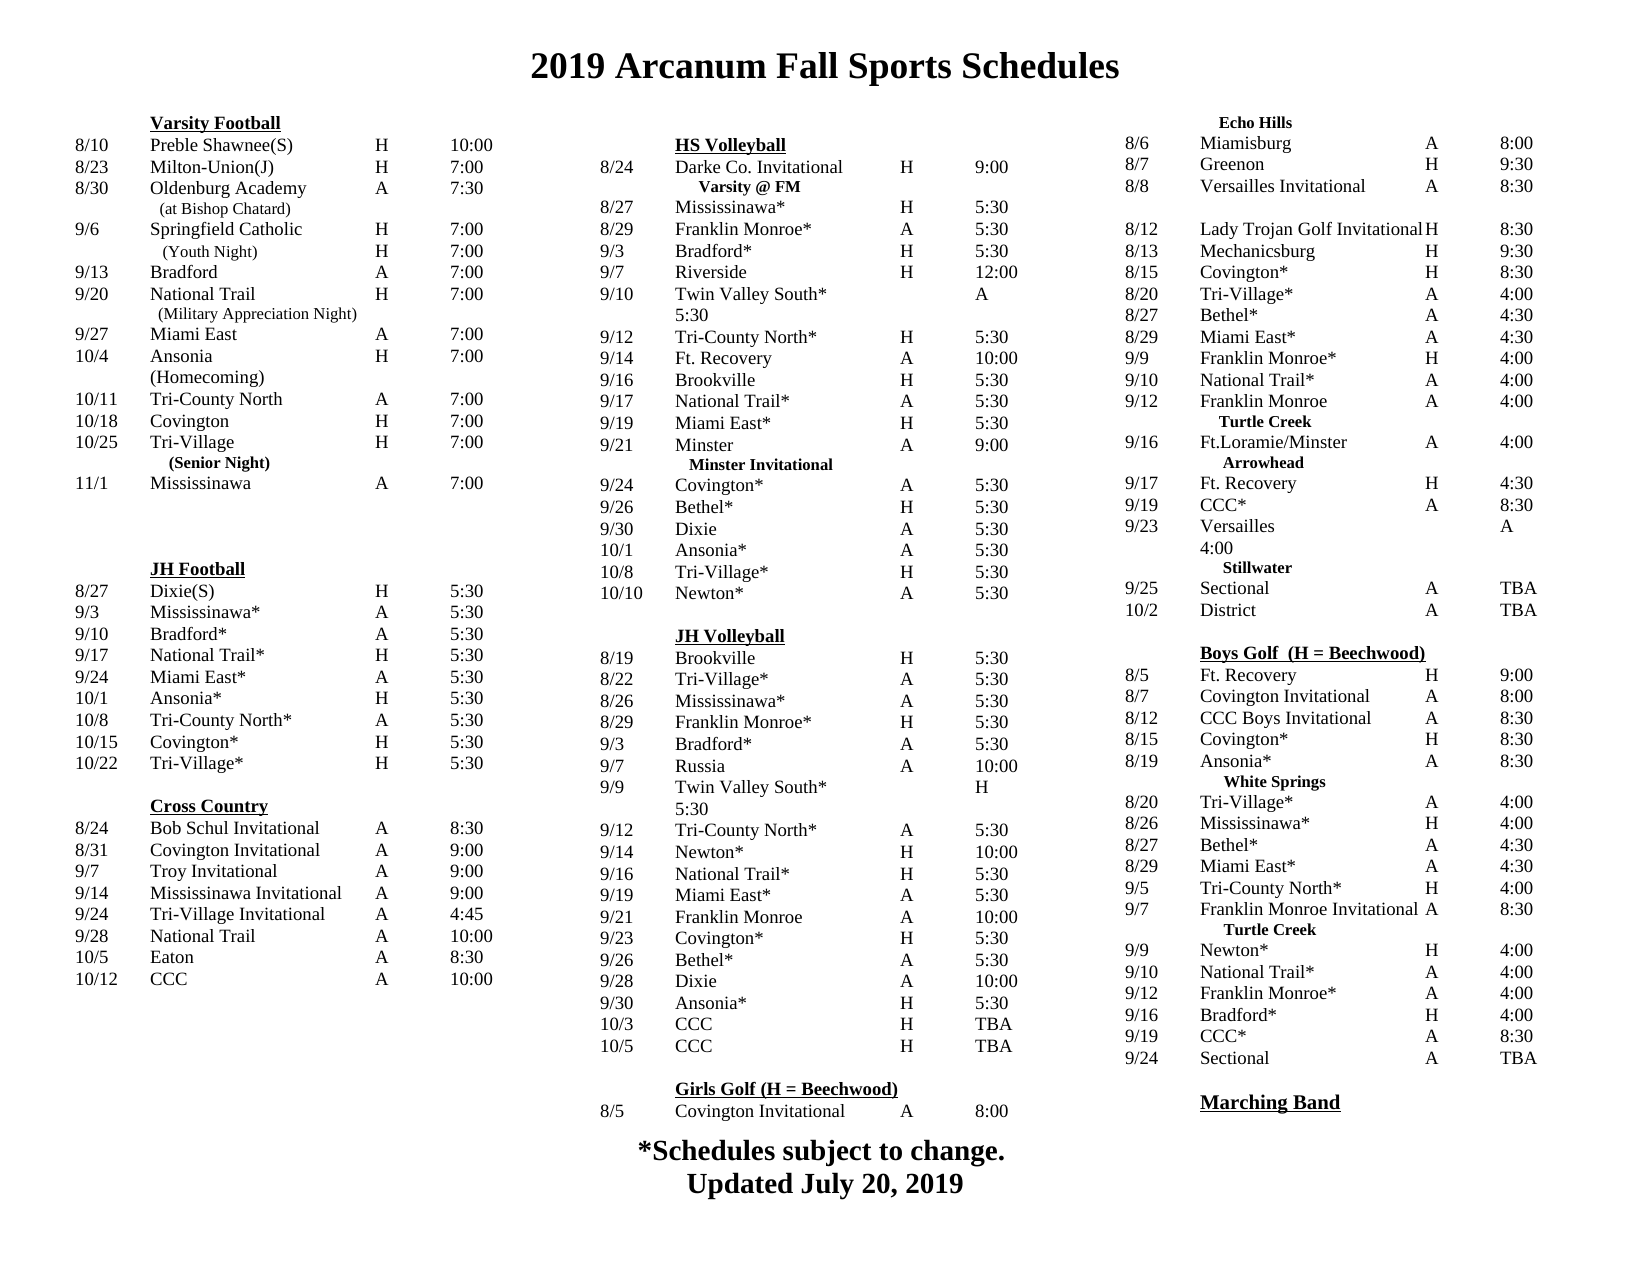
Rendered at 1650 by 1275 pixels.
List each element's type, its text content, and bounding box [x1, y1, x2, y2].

text 10/2 District A TBA [1125, 599, 1575, 620]
text 9/7 Troy Invitational A 9:00 [75, 860, 525, 882]
text 9/24 Tri-Village Invitational A 4:45 [75, 903, 525, 925]
text Cross Country [75, 795, 525, 817]
text 8/12 CCC Boys Invitational A 8:30 [1125, 707, 1575, 728]
text 9/17 Ft. Recovery H 4:30 [1125, 472, 1575, 493]
text (Senior Night) [75, 453, 525, 472]
text Turtle Creek [1125, 920, 1575, 939]
text 10/11 Tri-County North A 7:00 [75, 388, 525, 409]
text 9/12 Tri-County North* A 5:30 [600, 819, 1050, 841]
text 10/5 Eaton A 8:30 [75, 946, 525, 968]
text 9/10 National Trail* A 4:00 [1125, 961, 1575, 982]
text 8/29 Miami East* A 4:30 [1125, 326, 1575, 347]
text Stillwater [1125, 558, 1575, 577]
text 8/19 Ansonia* A 8:30 [1125, 750, 1575, 771]
text 8/29 Franklin Monroe* H 5:30 [600, 711, 1050, 733]
text 9/28 Dixie A 10:00 [600, 970, 1050, 992]
text 10/5 CCC H TBA [600, 1035, 1050, 1056]
text 10/1 Ansonia* H 5:30 [75, 687, 525, 709]
text (Homecoming) [75, 366, 525, 388]
text 10/18 Covington H 7:00 [75, 409, 525, 431]
text Varsity @ FM [600, 177, 1050, 196]
text 9/7 Franklin Monroe Invitational A 8:30 [1125, 898, 1575, 920]
text 9/16 Brookville H 5:30 [600, 369, 1050, 390]
text 9/16 Bradford* H 4:00 [1125, 1004, 1575, 1025]
text 9/19 Miami East* A 5:30 [600, 884, 1050, 906]
text HS Volleyball [600, 134, 1050, 156]
text 9/17 National Trail* H 5:30 [75, 644, 525, 666]
text 8/27 Dixie(S) H 5:30 [75, 580, 525, 601]
text 8/15 Covington* H 8:30 [1125, 728, 1575, 750]
text 9/5 Tri-County North* H 4:00 [1125, 877, 1575, 898]
text 9/23 Versailles A 4:00 [1125, 515, 1575, 558]
text 9/12 Franklin Monroe* A 4:00 [1125, 982, 1575, 1004]
text 9/7 Russia A 10:00 [600, 754, 1050, 776]
text (at Bishop Chatard) [75, 199, 525, 218]
text 9/9 Franklin Monroe* H 4:00 [1125, 347, 1575, 369]
text 9/19 Miami East* H 5:30 [600, 412, 1050, 433]
text 9/10 National Trail* A 4:00 [1125, 369, 1575, 390]
text 8/15 Covington* H 8:30 [1125, 261, 1575, 283]
text 10/3 CCC H TBA [600, 1013, 1050, 1035]
text 10/22 Tri-Village* H 5:30 [75, 752, 525, 774]
text 8/12 Lady Trojan Golf Invitational H 8:30 [1125, 218, 1575, 239]
text 8/5 Covington Invitational A 8:00 [600, 1099, 1050, 1121]
text 9/6 Springfield Catholic H 7:00 [75, 218, 525, 239]
text Girls Golf (H = Beechwood) [600, 1078, 1050, 1099]
text 8/13 Mechanicsburg H 9:30 [1125, 239, 1575, 261]
text 8/10 Preble Shawnee(S) H 10:00 [75, 134, 525, 156]
text 9/19 CCC* A 8:30 [1125, 493, 1575, 515]
text (Military Appreciation Night) [75, 304, 525, 323]
text 8/26 Mississinawa* H 4:00 [1125, 812, 1575, 834]
text 9/3 Bradford* H 5:30 [600, 239, 1050, 261]
text 10/25 Tri-Village H 7:00 [75, 431, 525, 453]
text 8/27 Mississinawa* H 5:30 [600, 196, 1050, 218]
text 9/19 CCC* A 8:30 [1125, 1025, 1575, 1047]
text 9/10 Bradford* A 5:30 [75, 623, 525, 644]
text Turtle Creek [1125, 412, 1575, 431]
text 10/15 Covington* H 5:30 [75, 731, 525, 752]
text 9/3 Mississinawa* A 5:30 [75, 601, 525, 623]
text 9/30 Ansonia* H 5:30 [600, 992, 1050, 1013]
text 9/28 National Trail A 10:00 [75, 925, 525, 946]
text 10/10 Newton* A 5:30 [600, 582, 1050, 604]
text 9/24 Miami East* A 5:30 [75, 666, 525, 687]
text 9/16 Ft.Loramie/Minster A 4:00 [1125, 431, 1575, 453]
text White Springs [1125, 771, 1575, 791]
text 11/1 Mississinawa A 7:00 [75, 472, 525, 493]
text 9/14 Ft. Recovery A 10:00 [600, 347, 1050, 369]
text (Youth Night) H 7:00 [75, 239, 525, 261]
text 8/31 Covington Invitational A 9:00 [75, 838, 525, 860]
text 9/26 Bethel* H 5:30 [600, 496, 1050, 517]
text 10/4 Ansonia H 7:00 [75, 345, 525, 366]
text 9/23 Covington* H 5:30 [600, 927, 1050, 949]
text JH Volleyball [600, 625, 1050, 647]
text 9/17 National Trail* A 5:30 [600, 390, 1050, 412]
text Varsity Football [75, 112, 525, 134]
text 8/6 Miamisburg A 8:00 [1125, 132, 1575, 153]
text 8/20 Tri-Village* A 4:00 [1125, 283, 1575, 304]
text 9/12 Franklin Monroe A 4:00 [1125, 390, 1575, 412]
text 10/8 Tri-Village* H 5:30 [600, 561, 1050, 582]
text 8/7 Greenon H 9:30 [1125, 153, 1575, 175]
text 9/30 Dixie A 5:30 [600, 517, 1050, 539]
text 9/24 Sectional A TBA [1125, 1047, 1575, 1068]
text 9/16 National Trail* H 5:30 [600, 862, 1050, 884]
text 8/29 Franklin Monroe* A 5:30 [600, 218, 1050, 239]
text 9/24 Covington* A 5:30 [600, 474, 1050, 496]
text 9/9 Newton* H 4:00 [1125, 939, 1575, 961]
text Minster Invitational [600, 455, 1050, 474]
text 8/19 Brookville H 5:30 [600, 647, 1050, 668]
text 8/29 Miami East* A 4:30 [1125, 855, 1575, 877]
text 8/7 Covington Invitational A 8:00 [1125, 685, 1575, 707]
text 8/27 Bethel* A 4:30 [1125, 304, 1575, 326]
text Boys Golf (H = Beechwood) [1200, 642, 1575, 663]
text JH Football [75, 558, 525, 580]
text 8/24 Darke Co. Invitational H 9:00 [600, 156, 1050, 177]
text 8/5 Ft. Recovery H 9:00 [1125, 663, 1575, 685]
text 9/26 Bethel* A 5:30 [600, 949, 1050, 970]
text 8/24 Bob Schul Invitational A 8:30 [75, 817, 525, 838]
text 9/14 Mississinawa Invitational A 9:00 [75, 882, 525, 903]
text 9/14 Newton* H 10:00 [600, 841, 1050, 862]
text 9/10 Twin Valley South* A 5:30 [600, 283, 1050, 326]
text 9/9 Twin Valley South* H 5:30 [600, 776, 1050, 819]
text 9/3 Bradford* A 5:30 [600, 733, 1050, 754]
text 9/13 Bradford A 7:00 [75, 261, 525, 283]
text 8/23 Milton-Union(J) H 7:00 [75, 156, 525, 177]
text 9/25 Sectional A TBA [1125, 577, 1575, 599]
text 8/22 Tri-Village* A 5:30 [600, 668, 1050, 690]
text 10/12 CCC A 10:00 [75, 968, 525, 989]
text Echo Hills [1125, 112, 1575, 132]
text 9/21 Minster A 9:00 [600, 433, 1050, 455]
text 8/20 Tri-Village* A 4:00 [1125, 791, 1575, 812]
text 8/8 Versailles Invitational A 8:30 [1125, 175, 1575, 196]
text 8/26 Mississinawa* A 5:30 [600, 690, 1050, 711]
text Marching Band [1125, 1090, 1575, 1114]
text Arrowhead [1125, 453, 1575, 472]
text 8/27 Bethel* A 4:30 [1125, 834, 1575, 855]
text 9/7 Riverside H 12:00 [600, 261, 1050, 283]
text 9/12 Tri-County North* H 5:30 [600, 326, 1050, 347]
text 10/8 Tri-County North* A 5:30 [75, 709, 525, 731]
text 9/21 Franklin Monroe A 10:00 [600, 906, 1050, 927]
text 9/20 National Trail H 7:00 [75, 283, 525, 304]
text 8/30 Oldenburg Academy A 7:30 [75, 177, 525, 199]
text 9/27 Miami East A 7:00 [75, 323, 525, 345]
text 10/1 Ansonia* A 5:30 [600, 539, 1050, 561]
